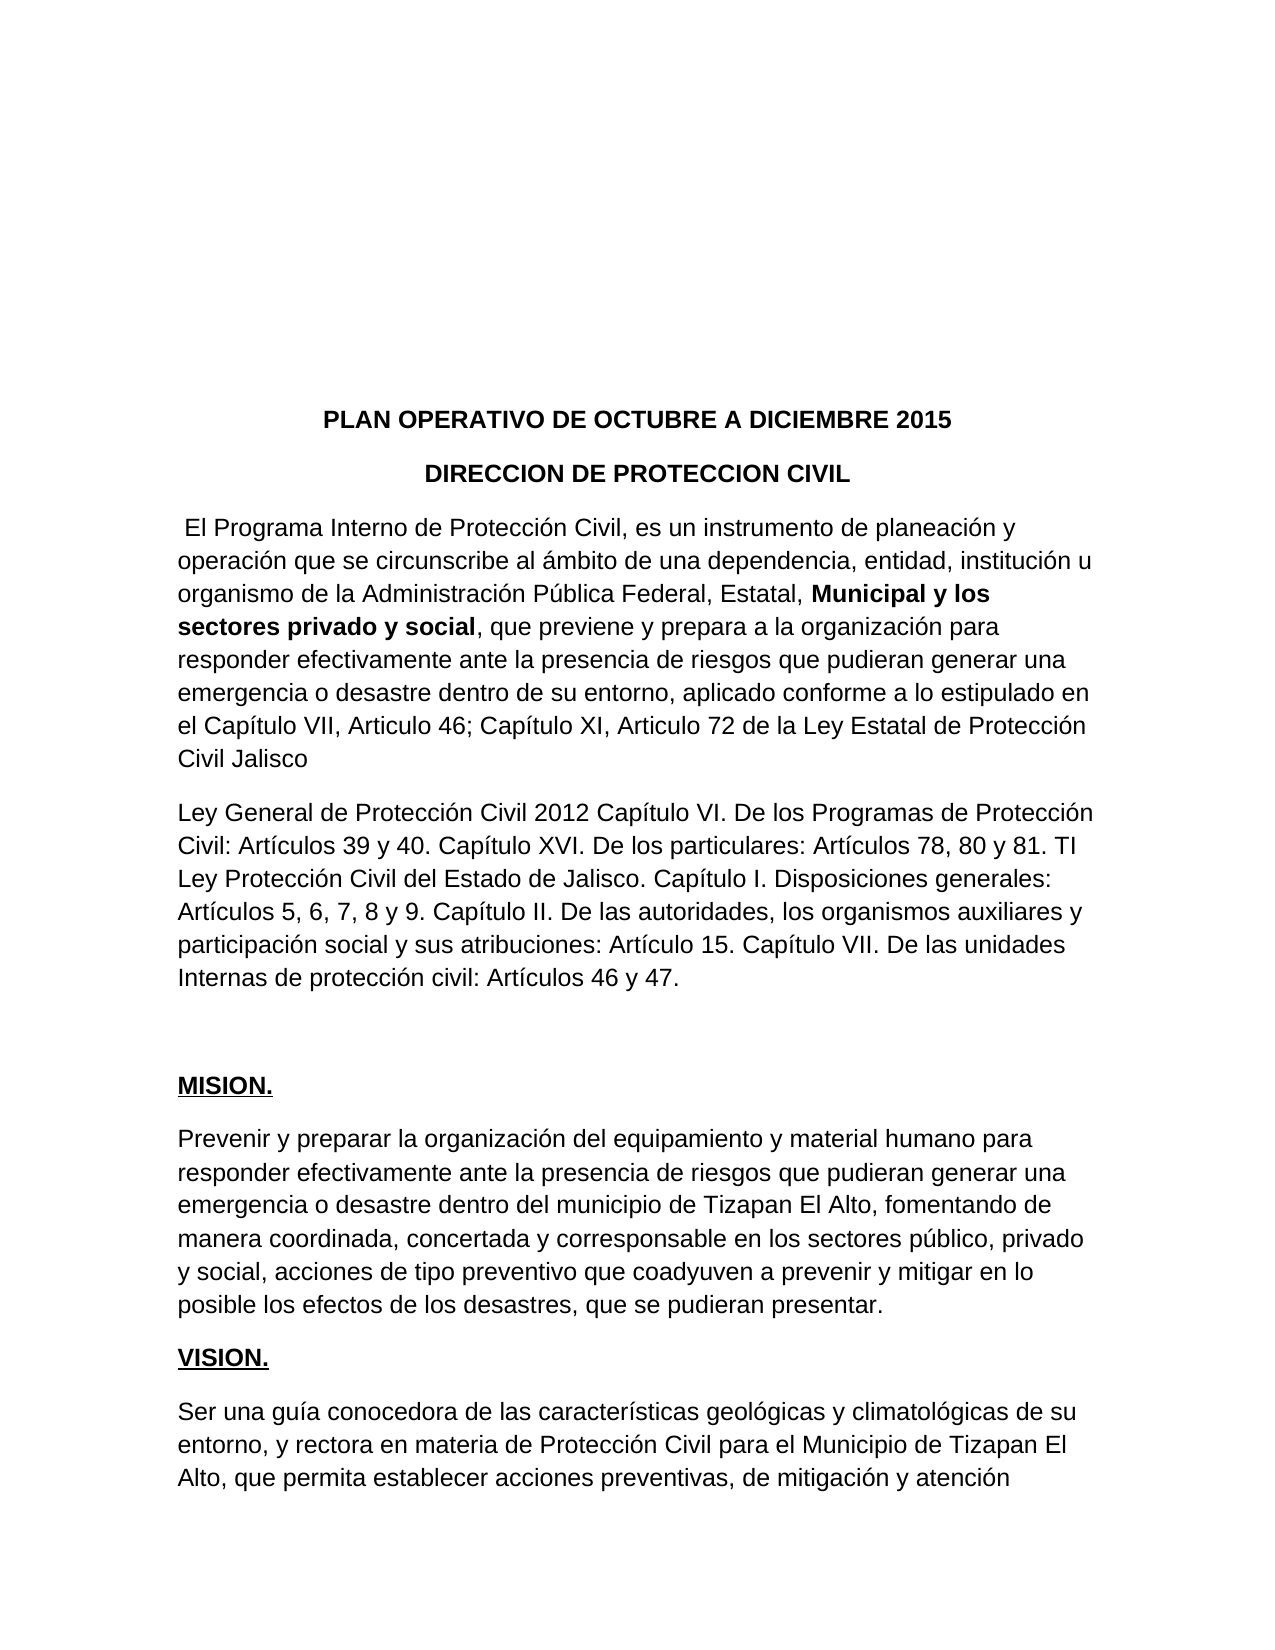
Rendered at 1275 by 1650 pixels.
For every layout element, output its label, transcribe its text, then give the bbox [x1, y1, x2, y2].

text Prevenir y preparar la organización del equipamiento y material humano para responder efectivamente ante la presencia de riesgos que pudieran generar una emergencia o desastre dentro del municipio de Tizapan El Alto, fomentando de manera coordinada, concertada y corresponsable en los sectores público, privado y social, acciones de tipo preventivo que coadyuven a prevenir y mitigar en lo posible los efectos de los desastres, que se pudieran presentar. [177, 1124, 1098, 1318]
text El Programa Interno de Protección Civil, es un instrumento de planeación y operación que se circunscribe al ámbito de una dependencia, entidad, institución u organismo de la Administración Pública Federal, Estatal, Municipal y los sectores privado y social, que previene y prepara a la organización para responder efectivamente ante la presencia de riesgos que pudieran generar una emergencia o desastre dentro de su entorno, aplicado conforme a lo estipulado en el Capítulo VII, Articulo 46; Capítulo XI, Articulo 72 de la Ley Estatal de Protección Civil Jalisco [177, 513, 1098, 773]
text PLAN OPERATIVO DE OCTUBRE A DICIEMBRE 2015 [177, 405, 1098, 434]
text VISION. [177, 1343, 1098, 1372]
text DIRECCION DE PROTECCION CIVIL [177, 459, 1098, 488]
text Ley General de Protección Civil 2012 Capítulo VI. De los Programas de Protección Civil: Artículos 39 y 40. Capítulo XVI. De los particulares: Artículos 78, 80 y 81. TI Ley Protección Civil del Estado de Jalisco. Capítulo I. Disposiciones generales: Artículos 5, 6, 7, 8 y 9. Capítulo II. De las autoridades, los organismos auxiliares y participación social y sus atribuciones: Artículo 15. Capítulo VII. De las unidades Internas de protección civil: Artículos 46 y 47. [177, 798, 1098, 992]
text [177, 1397, 1098, 1492]
text MISION. [177, 1071, 1098, 1099]
